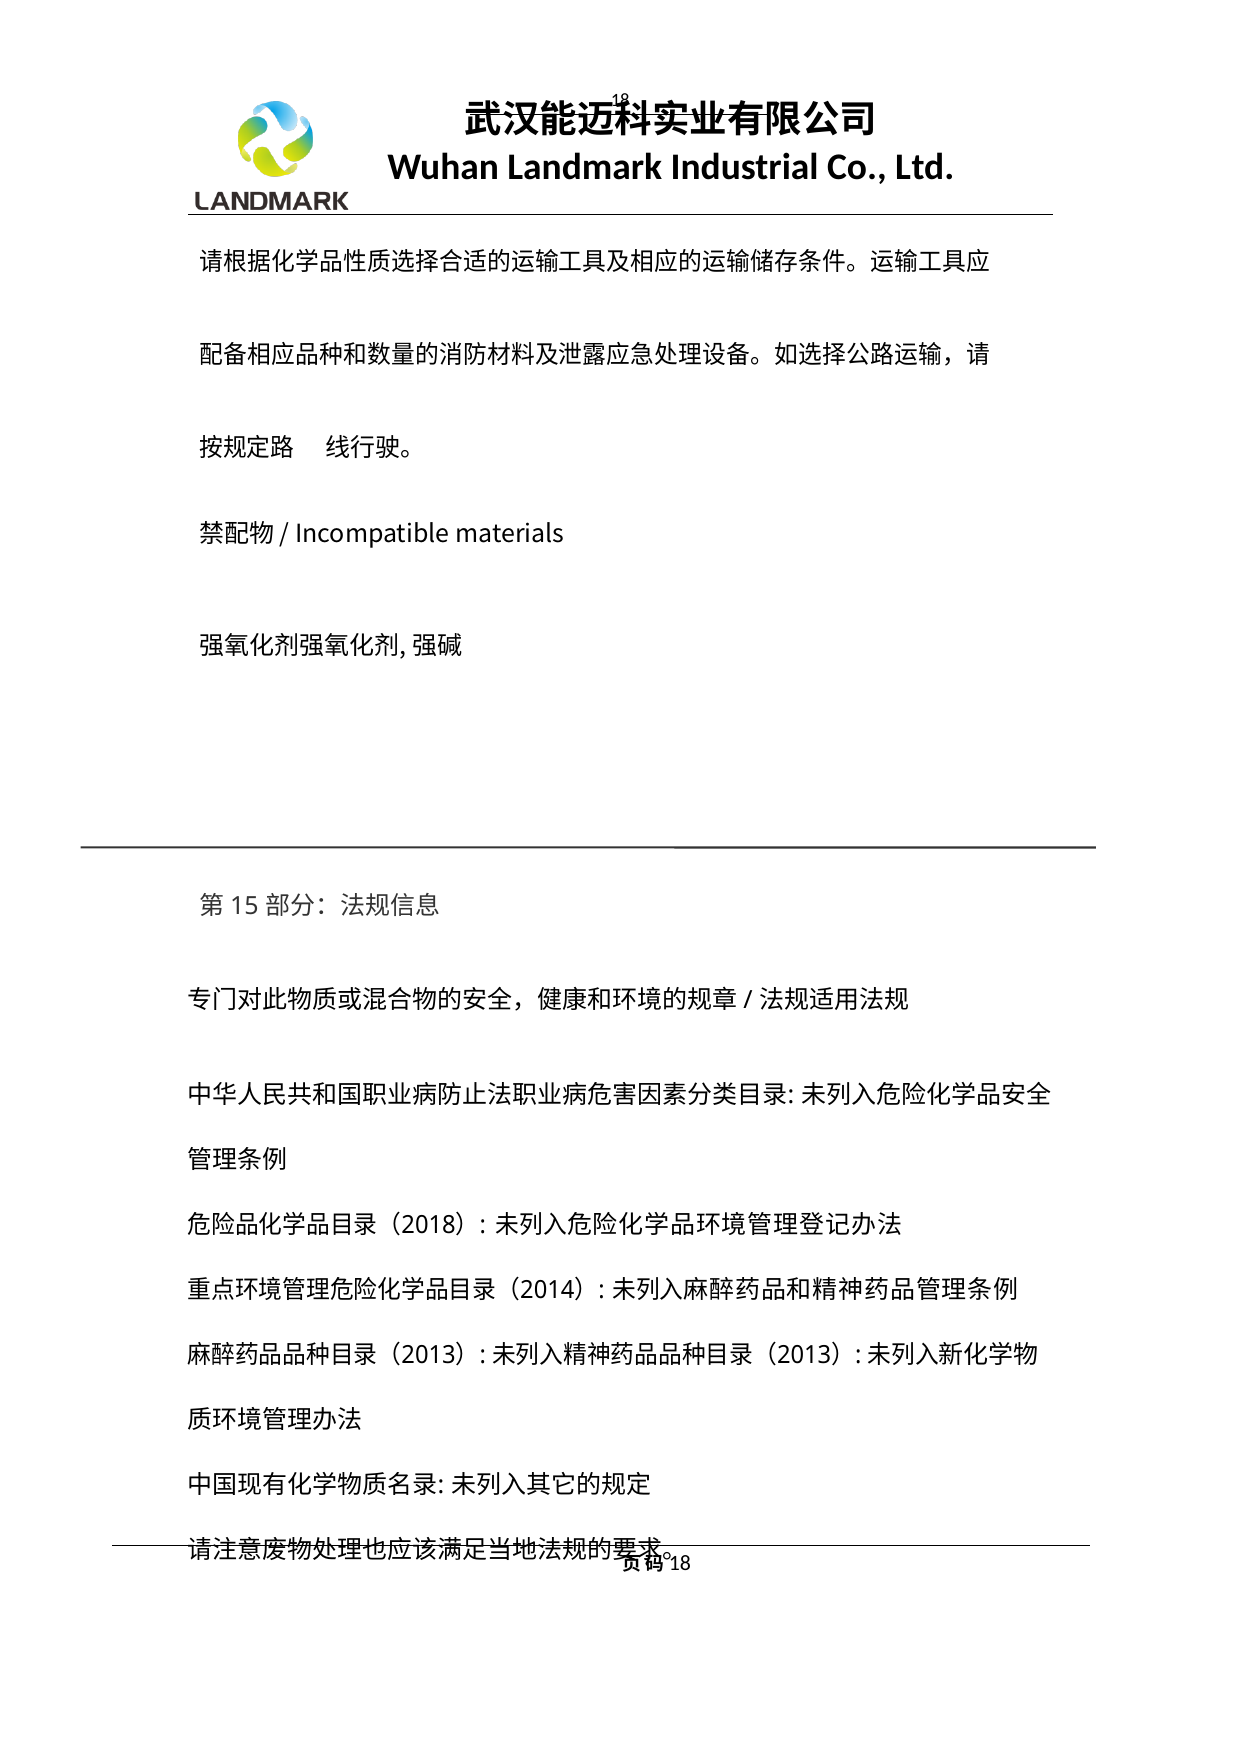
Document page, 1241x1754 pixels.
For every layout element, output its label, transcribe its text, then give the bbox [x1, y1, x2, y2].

text 第 15 部分：法规信息 [199, 806, 1053, 936]
subtitle 专门对此物质或混合物的安全，健康和环境的规章 / 法规适用法规 [187, 966, 1053, 1031]
text 请注意废物处理也应该满足当地法规的要求。 [187, 1515, 1053, 1580]
text 危险品化学品目录（2018）: 未列入危险化学品环境管理登记办法 [187, 1190, 1053, 1255]
text 中国现有化学物质名录: 未列入其它的规定 [187, 1450, 1053, 1515]
text 麻醉药品品种目录（2013）: 未列入精神药品品种目录（2013）: 未列入新化学物质环境管理办法 [187, 1320, 1053, 1450]
text 中华人民共和国职业病防止法职业病危害因素分类目录: 未列入危险化学品安全管理条例 [187, 1060, 1053, 1190]
subtitle 禁配物 / Incompatible materials [199, 499, 1053, 564]
picture [195, 101, 349, 210]
text 重点环境管理危险化学品目录（2014）: 未列入麻醉药品和精神药品管理条例 [187, 1255, 1053, 1320]
text 请根据化学品性质选择合适的运输工具及相应的运输储存条件。运输工具应配备相应品种和数量的消防材料及泄露应急处理设备。如选择公路运输，请按规定路 线行驶。 [199, 227, 993, 478]
text 强氧化剂强氧化剂, 强碱 [199, 611, 1053, 676]
